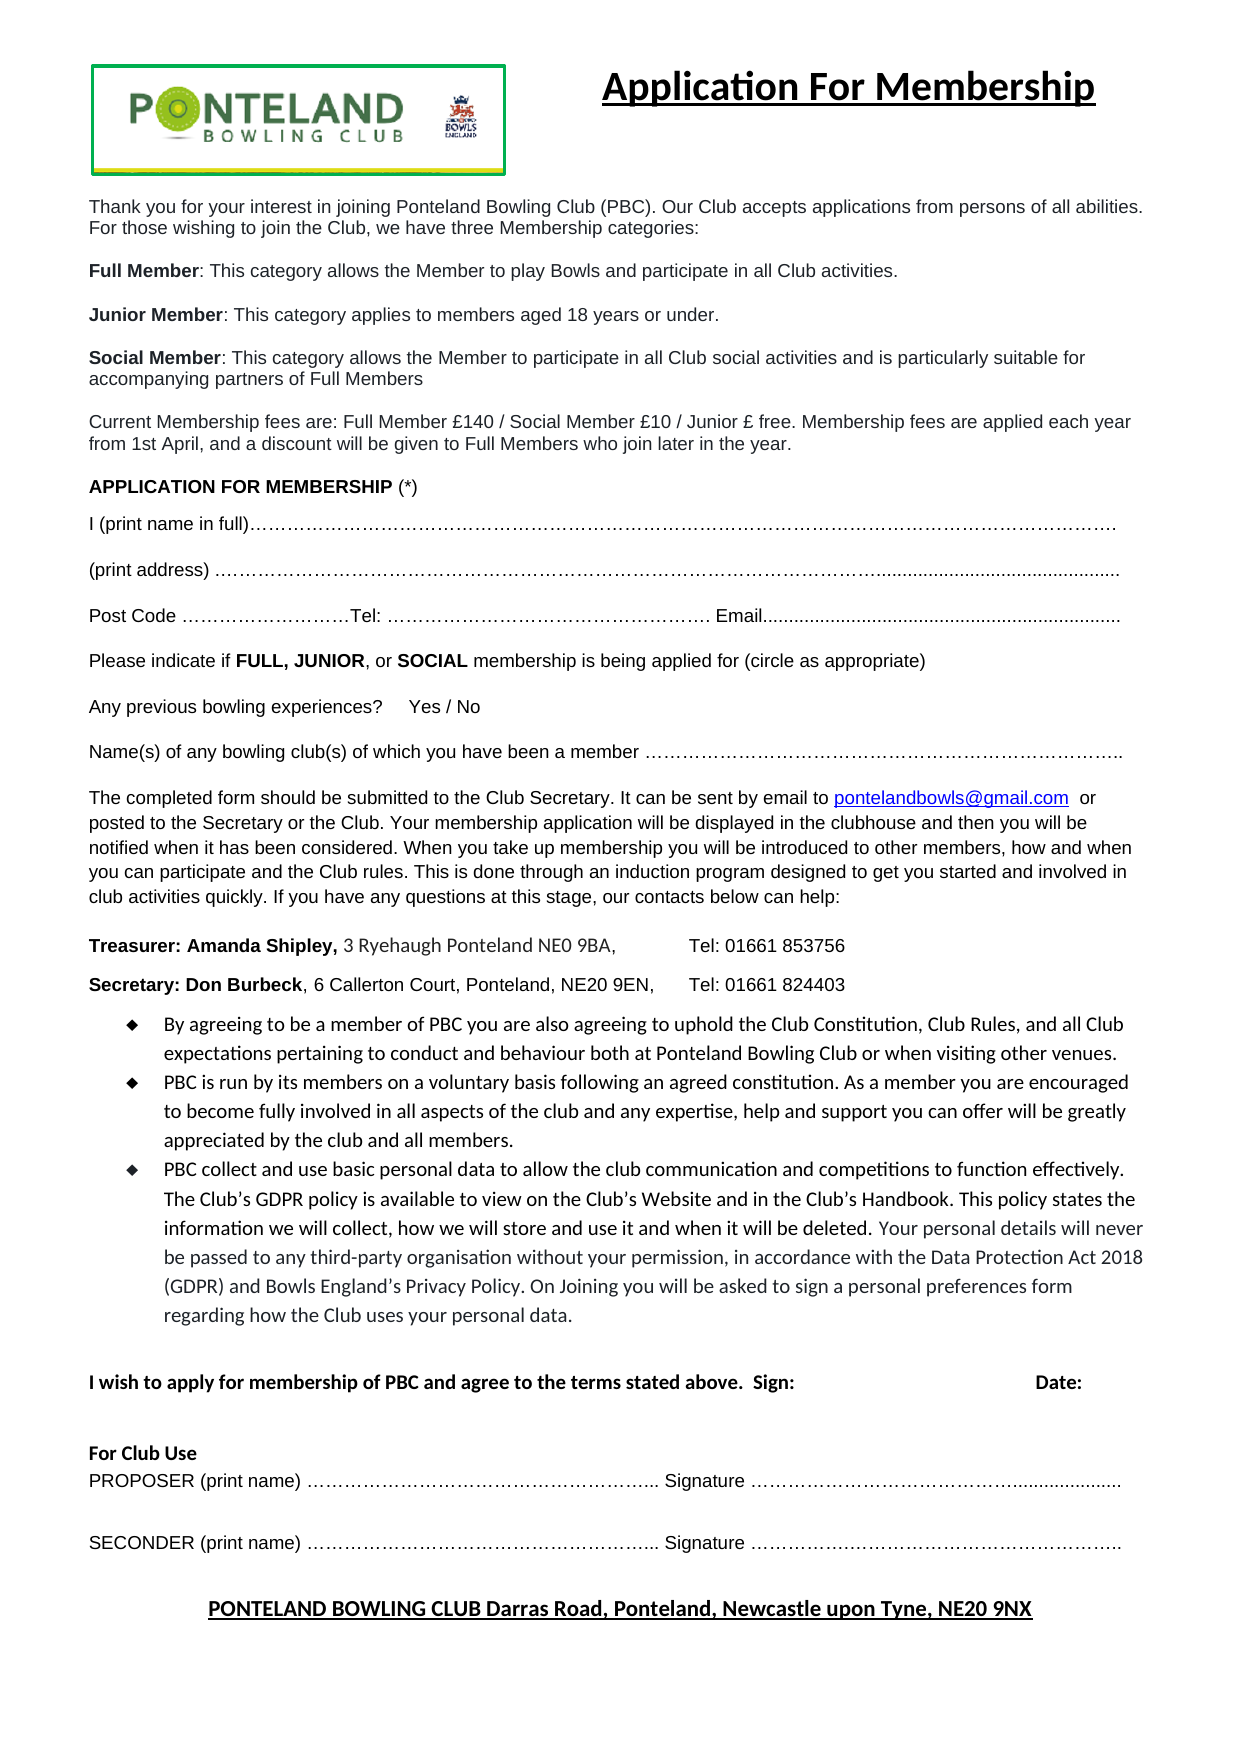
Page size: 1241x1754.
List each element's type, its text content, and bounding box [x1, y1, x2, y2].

list PBC collect and use basic personal data to allow the club communication and competitions to function effectively. The Club’s GDPR policy is available to view on the Club’s Website and in the Club’s Handbook. This policy states the information we will collect, how we will store and use it and when it will be deleted. Your personal details will never be passed to any third-party organisation without your permission, in accordance with the Data Protection Act 2018 (GDPR) and Bowls England’s Privacy Policy. On Joining you will be asked to sign a personal preferences form regarding how the Club uses your personal data. [126, 1157, 1152, 1328]
text Current Membership fees are: Full Member £140 / Social Member £10 / Junior £ free. Membership fees are applied each year from 1st April, and a discount will be given to Full Members who join later in the year. [88, 411, 1152, 454]
text PONTELAND BOWLING CLUB Darras Road, Ponteland, Newcastle upon Tyne, NE20 9NX [88, 1594, 1152, 1622]
text Treasurer: Amanda Shipley, 3 Ryehaugh Ponteland NE0 9BA, Tel: 01661 853756 [88, 932, 343, 957]
text Any previous bowling experiences? Yes / No [88, 696, 1152, 717]
text Application For Membership [88, 60, 1152, 111]
text Full Member: This category allows the Member to play Bowls and participate in all Club activities. [88, 260, 1152, 282]
text Post Code ………………………Tel: ……………………………………………. Email..................................................................... [88, 604, 1152, 626]
text I wish to apply for membership of PBC and agree to the terms stated above. Sign: Date: [88, 1369, 1152, 1395]
text The completed form should be submitted to the Club Secretary. It can be sent by email to pontelandbowls@gmail.com or posted to the Secretary or the Club. Your membership application will be displayed in the clubhouse and then you will be notified when it has been considered. When you take up membership you will be introduced to other members, how and when you can participate and the Club rules. This is done through an induction program designed to get you started and involved in club activities quickly. If you have any questions at this stage, our contacts below can help: [88, 787, 1152, 908]
text Junior Member: This category applies to members aged 18 years or under. [88, 303, 1152, 325]
text (print address) .……………………………………………………………………………………………............................................... [88, 559, 1152, 580]
text For Club Use [88, 1440, 1152, 1466]
text Social Member: This category allows the Member to participate in all Club social activities and is particularly suitable for accompanying partners of Full Members [88, 347, 1152, 390]
text Treasurer: Amanda Shipley, 3 Ryehaugh Ponteland NE0 9BA, Tel: 01661 853756 [611, 932, 1152, 957]
text Secretary: Don Burbeck, 6 Callerton Court, Ponteland, NE20 9EN, Tel: 01661 824403 [88, 973, 1152, 995]
text Please indicate if FULL, JUNIOR, or SOCIAL membership is being applied for (circle as appropriate) [88, 650, 1152, 672]
text PROPOSER (print name) ………………………………………………... Signature ……………………………………..................... [88, 1469, 1152, 1491]
text SECONDER (print name) ………………………………………………... Signature …………….…………………………………….. [88, 1532, 1152, 1553]
text Name(s) of any bowling club(s) of which you have been a member ………………………………………………………………….. [88, 741, 1152, 763]
picture [94, 68, 503, 173]
list PBC is run by its members on a voluntary basis following an agreed constitution. As a member you are encouraged to become fully involved in all aspects of the club and any expertise, help and support you can offer will be greatly appreciated by the club and all members. [126, 1069, 1152, 1153]
text Thank you for your interest in joining Ponteland Bowling Club (PBC). Our Club accepts applications from persons of all abilities. For those wishing to join the Club, we have three Membership categories: [88, 196, 1152, 239]
list By agreeing to be a member of PBC you are also agreeing to uphold the Club Constitution, Club Rules, and all Club expectations pertaining to conduct and behaviour both at Ponteland Bowling Club or when visiting other venues. [126, 1011, 1152, 1065]
text I (print name in full)…………………………………………………………………………………………………………………………. [88, 513, 1152, 535]
text APPLICATION FOR MEMBERSHIP (*) [88, 476, 1152, 497]
